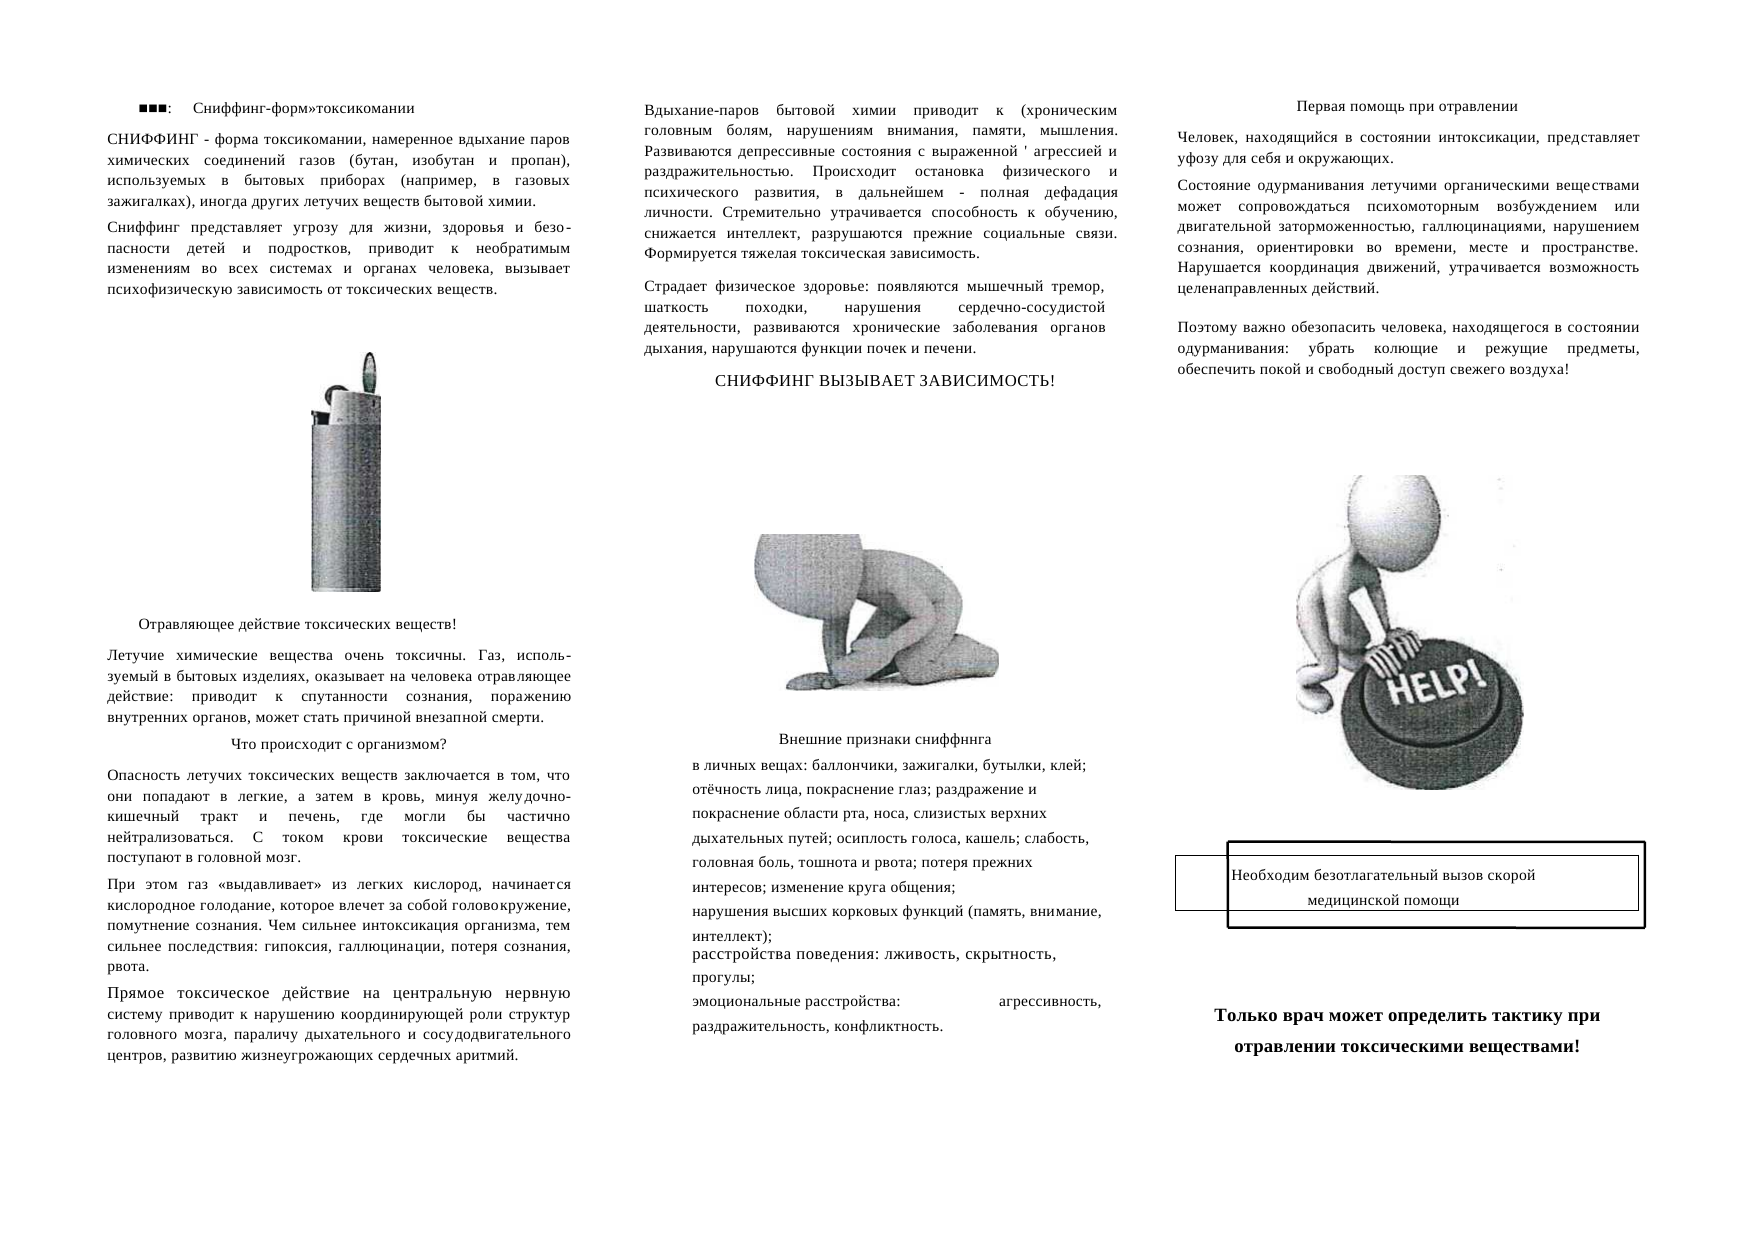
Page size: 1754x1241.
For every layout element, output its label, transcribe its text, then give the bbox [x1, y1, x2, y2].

text эмоциональные расстройства: агрессивность, [692, 987, 1118, 1012]
text Отравляющее действие токсических веществ! [138, 617, 573, 632]
text Опасность летучих токсических веществ заключается в том, что они попадают в легкие, а затем в кровь, минуя желудочно-кишечный тракт и печень, где могли бы частично нейтрализоваться. С током крови токсические вещества поступают в головной мозг. [107, 764, 571, 867]
text Первая помощь при отравлении [1175, 99, 1639, 114]
text Внешние признаки сниффннга [652, 732, 1118, 747]
text прогулы; [692, 963, 1118, 987]
text Необходим безотлагательный вызов скорой медицинской помощи [1176, 858, 1590, 908]
text Летучие химические вещества очень токсичны. Газ, используемый в бытовых изделиях, оказывает на человека отравляющее действие: приводит к спутанности сознания, поражению внутренних органов, может стать причиной внезапной смерти. [107, 644, 571, 726]
text Вдыхание-паров бытовой химии приводит к (хроническим головным болям, нарушениям внимания, памяти, мышления. Развиваются депрессивные состояния с выраженной ' агрессией и раздражительностью. Происходит остановка физического и психического развития, в дальнейшем - полная дефадация личности. Стремительно утрачивается способность к обучению, снижается интеллект, разрушаются прежние социальные связи. Формируется тяжелая токсическая зависимость. [644, 99, 1118, 263]
text ■■■: Сниффинг-форм»токсикомании [138, 101, 573, 116]
text Что происходит с организмом? [105, 737, 573, 752]
picture [1296, 475, 1524, 790]
text в личных вещах: баллончики, зажигалки, бутылки, клей; [692, 750, 1106, 775]
text СНИФФИНГ - форма токсикомании, намеренное вдыхание паров химических соединений газов (бутан, изобутан и пропан), используемых в бытовых приборах (например, в газовых зажигалках), иногда других летучих веществ бытовой химии. [107, 128, 571, 210]
text раздражительность, конфликтность. [692, 1012, 1118, 1036]
text расстройства поведения: лживость, скрытность, [692, 946, 1118, 963]
text отёчность лица, покраснение глаз; раздражение и покраснение области рта, носа, слизистых верхних дыхательных путей; осиплость голоса, кашель; слабость, головная боль, тошнота и рвота; потеря прежних интересов; изменение круга общения; [692, 775, 1106, 897]
text Страдает физическое здоровье: появляются мышечный тремор, шаткость походки, нарушения сердечно-сосудистой деятельности, развиваются хронические заболевания органов дыхания, нарушаются функции почек и печени. [644, 276, 1106, 358]
text Поэтому важно обезопасить человека, находящегося в состоянии одурманивания: убрать колющие и режущие предметы, обеспечить покой и свободный доступ свежего воздуха! [1177, 316, 1639, 379]
text Только врач может определить тактику при отравлении токсическими веществами! [1175, 997, 1639, 1059]
picture [754, 534, 999, 691]
text нарушения высших корковых функций (память, внимание, интеллект); [692, 897, 1106, 946]
picture [311, 352, 381, 592]
text При этом газ «выдавливает» из легких кислород, начинается кислородное голодание, которое влечет за собой головокружение, помутнение сознания. Чем сильнее интоксикация организма, тем сильнее последствия: гипоксия, галлюцинации, потеря сознания, рвота. [107, 873, 571, 976]
text Сниффинг представляет угрозу для жизни, здоровья и безопасности детей и подростков, приводит к необратимым изменениям во всех системах и органах человека, вызывает психофизическую зависимость от токсических веществ. [107, 217, 571, 299]
text Человек, находящийся в состоянии интоксикации, представляет уфозу для себя и окружающих. [1177, 125, 1639, 167]
text Состояние одурманивания летучими органическими веществами может сопровождаться психомоторным возбуждением или двигательной заторможенностью, галлюцинациями, нарушением сознания, ориентировки во времени, месте и пространстве. Нарушается координация движений, утрачивается возможность целенаправленных действий. [1177, 174, 1639, 297]
text Прямое токсическое действие на центральную нервную систему приводит к нарушению координирующей роли структур головного мозга, параличу дыхательного и сосудодвигательного центров, развитию жизнеугрожающих сердечных аритмий. [107, 982, 571, 1064]
text СНИФФИНГ ВЫЗЫВАЕТ ЗАВИСИМОСТЬ! [652, 373, 1118, 390]
